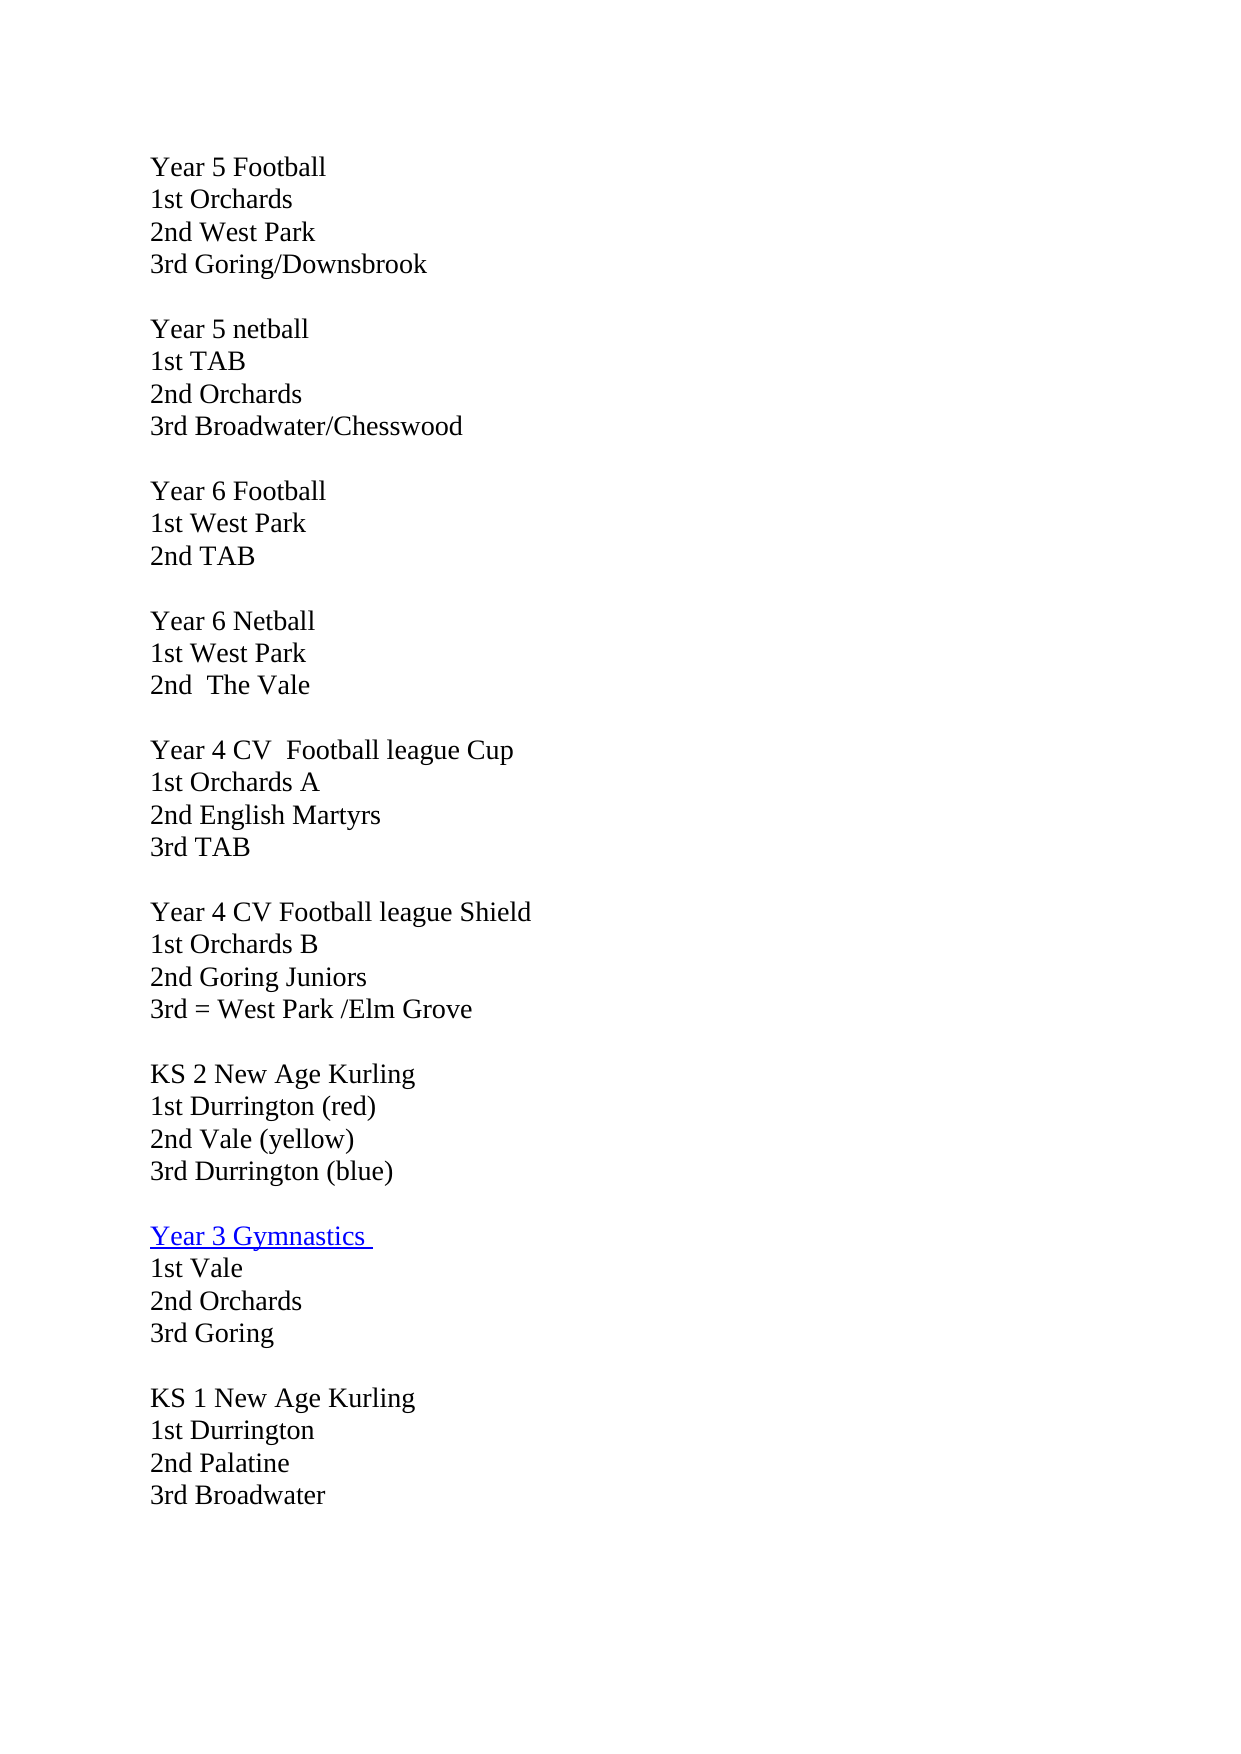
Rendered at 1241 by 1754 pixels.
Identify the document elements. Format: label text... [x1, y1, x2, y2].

text Year 5 Football 1st Orchards 2nd West Park ​3rd Goring/Downsbrook Year 5 netball 1st TAB 2nd Orchards 3rd Broadwater/Chesswood Year 6 Football 1st West Park 2nd TAB Year 6 Netball 1st West Park 2nd The Vale Year 4 CV Football league Cup 1st Orchards A 2nd English Martyrs ​3rd TAB Year 4 CV Football league Shield 1st Orchards B 2nd Goring Juniors 3rd = West Park /Elm Grove KS 2 New Age Kurling 1st Durrington (red) 2nd Vale (yellow) ​3rd Durrington (blue) Year 3 Gymnastics 1st Vale 2nd Orchards ​3rd Goring ​KS 1 New Age Kurling 1st Durrington 2nd Palatine 3rd Broadwater [150, 150, 1090, 1571]
